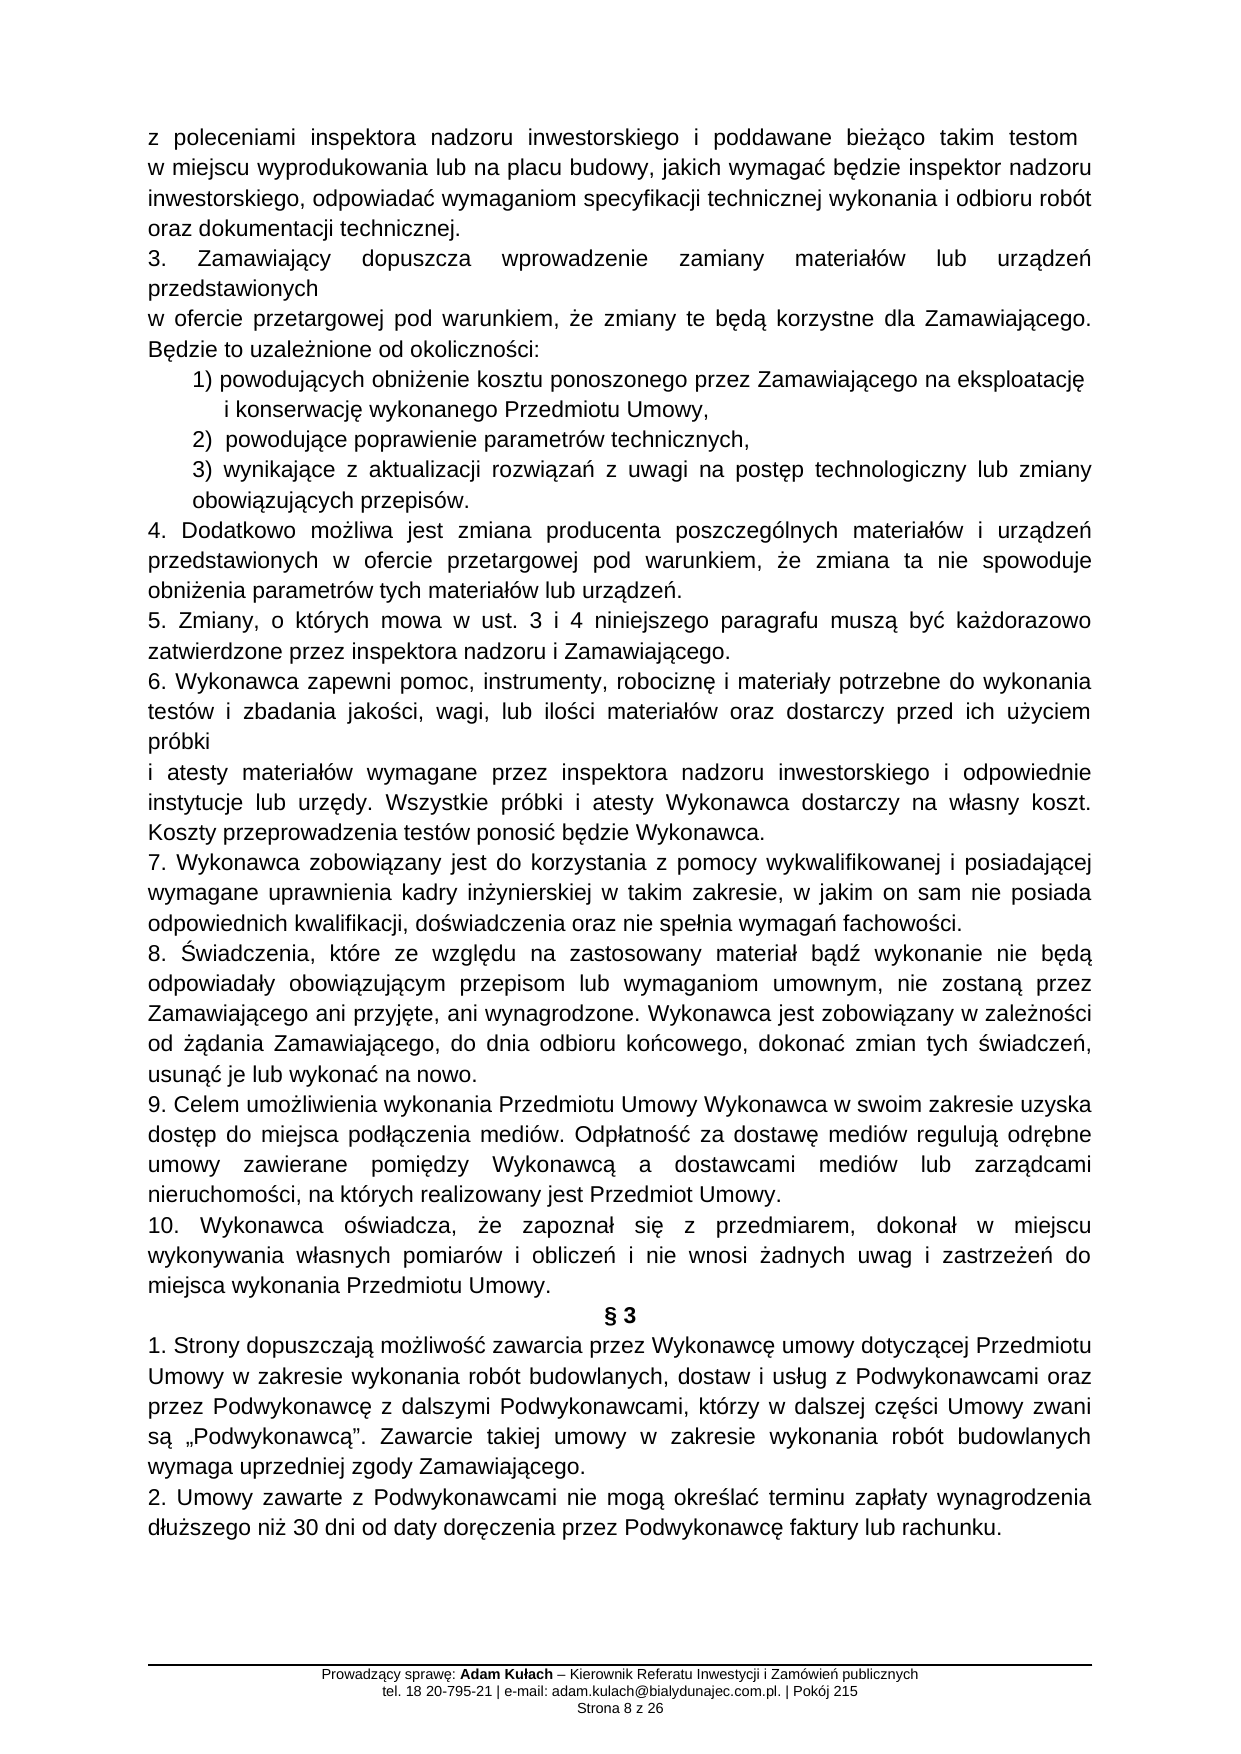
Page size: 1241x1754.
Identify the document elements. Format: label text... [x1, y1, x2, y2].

text 3) wynikające z aktualizacji rozwiązań z uwagi na postęp technologiczny lub zmiany obowiązujących przepisów. [192, 456, 1092, 513]
text 2) powodujące poprawienie parametrów technicznych, [192, 426, 1092, 452]
text 1) powodujących obniżenie kosztu ponoszonego przez Zamawiającego na eksploatację i konserwację wykonanego Przedmiotu Umowy, [192, 366, 1092, 422]
text § 3 [148, 1302, 1092, 1328]
text 4. Dodatkowo możliwa jest zmiana producenta poszczególnych materiałów i urządzeń przedstawionych w ofercie przetargowej pod warunkiem, że zmiana ta nie spowoduje obniżenia parametrów tych materiałów lub urządzeń. [148, 517, 1092, 603]
text 2. Umowy zawarte z Podwykonawcami nie mogą określać terminu zapłaty wynagrodzenia dłuższego niż 30 dni od daty doręczenia przez Podwykonawcę faktury lub rachunku. [148, 1483, 1092, 1540]
text 5. Zmiany, o których mowa w ust. 3 i 4 niniejszego paragrafu muszą być każdorazowo zatwierdzone przez inspektora nadzoru i Zamawiającego. [148, 607, 1092, 664]
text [148, 124, 1092, 241]
text 8. Świadczenia, które ze względu na zastosowany materiał bądź wykonanie nie będą odpowiadały obowiązującym przepisom lub wymaganiom umownym, nie zostaną przez Zamawiającego ani przyjęte, ani wynagrodzone. Wykonawca jest zobowiązany w zależności od żądania Zamawiającego, do dnia odbioru końcowego, dokonać zmian tych świadczeń, usunąć je lub wykonać na nowo. [148, 940, 1092, 1087]
text 10. Wykonawca oświadcza, że zapoznał się z przedmiarem, dokonał w miejscu wykonywania własnych pomiarów i obliczeń i nie wnosi żadnych uwag i zastrzeżeń do miejsca wykonania Przedmiotu Umowy. [148, 1212, 1092, 1298]
text 6. Wykonawca zapewni pomoc, instrumenty, robociznę i materiały potrzebne do wykonania testów i zbadania jakości, wagi, lub ilości materiałów oraz dostarczy przed ich użyciem próbki i atesty materiałów wymagane przez inspektora nadzoru inwestorskiego i odpowiednie instytucje lub urzędy. Wszystkie próbki i atesty Wykonawca dostarczy na własny koszt. Koszty przeprowadzenia testów ponosić będzie Wykonawca. [148, 668, 1092, 845]
text 9. Celem umożliwienia wykonania Przedmiotu Umowy Wykonawca w swoim zakresie uzyska dostęp do miejsca podłączenia mediów. Odpłatność za dostawę mediów regulują odrębne umowy zawierane pomiędzy Wykonawcą a dostawcami mediów lub zarządcami nieruchomości, na których realizowany jest Przedmiot Umowy. [148, 1091, 1092, 1208]
text 7. Wykonawca zobowiązany jest do korzystania z pomocy wykwalifikowanej i posiadającej wymagane uprawnienia kadry inżynierskiej w takim zakresie, w jakim on sam nie posiada odpowiednich kwalifikacji, doświadczenia oraz nie spełnia wymagań fachowości. [148, 849, 1092, 936]
text 1. Strony dopuszczają możliwość zawarcia przez Wykonawcę umowy dotyczącej Przedmiotu Umowy w zakresie wykonania robót budowlanych, dostaw i usług z Podwykonawcami oraz przez Podwykonawcę z dalszymi Podwykonawcami, którzy w dalszej części Umowy zwani są „Podwykonawcą”. Zawarcie takiej umowy w zakresie wykonania robót budowlanych wymaga uprzedniej zgody Zamawiającego. [148, 1332, 1092, 1479]
text 3. Zamawiający dopuszcza wprowadzenie zamiany materiałów lub urządzeń przedstawionych w ofercie przetargowej pod warunkiem, że zmiany te będą korzystne dla Zamawiającego. Będzie to uzależnione od okoliczności: [148, 245, 1092, 362]
